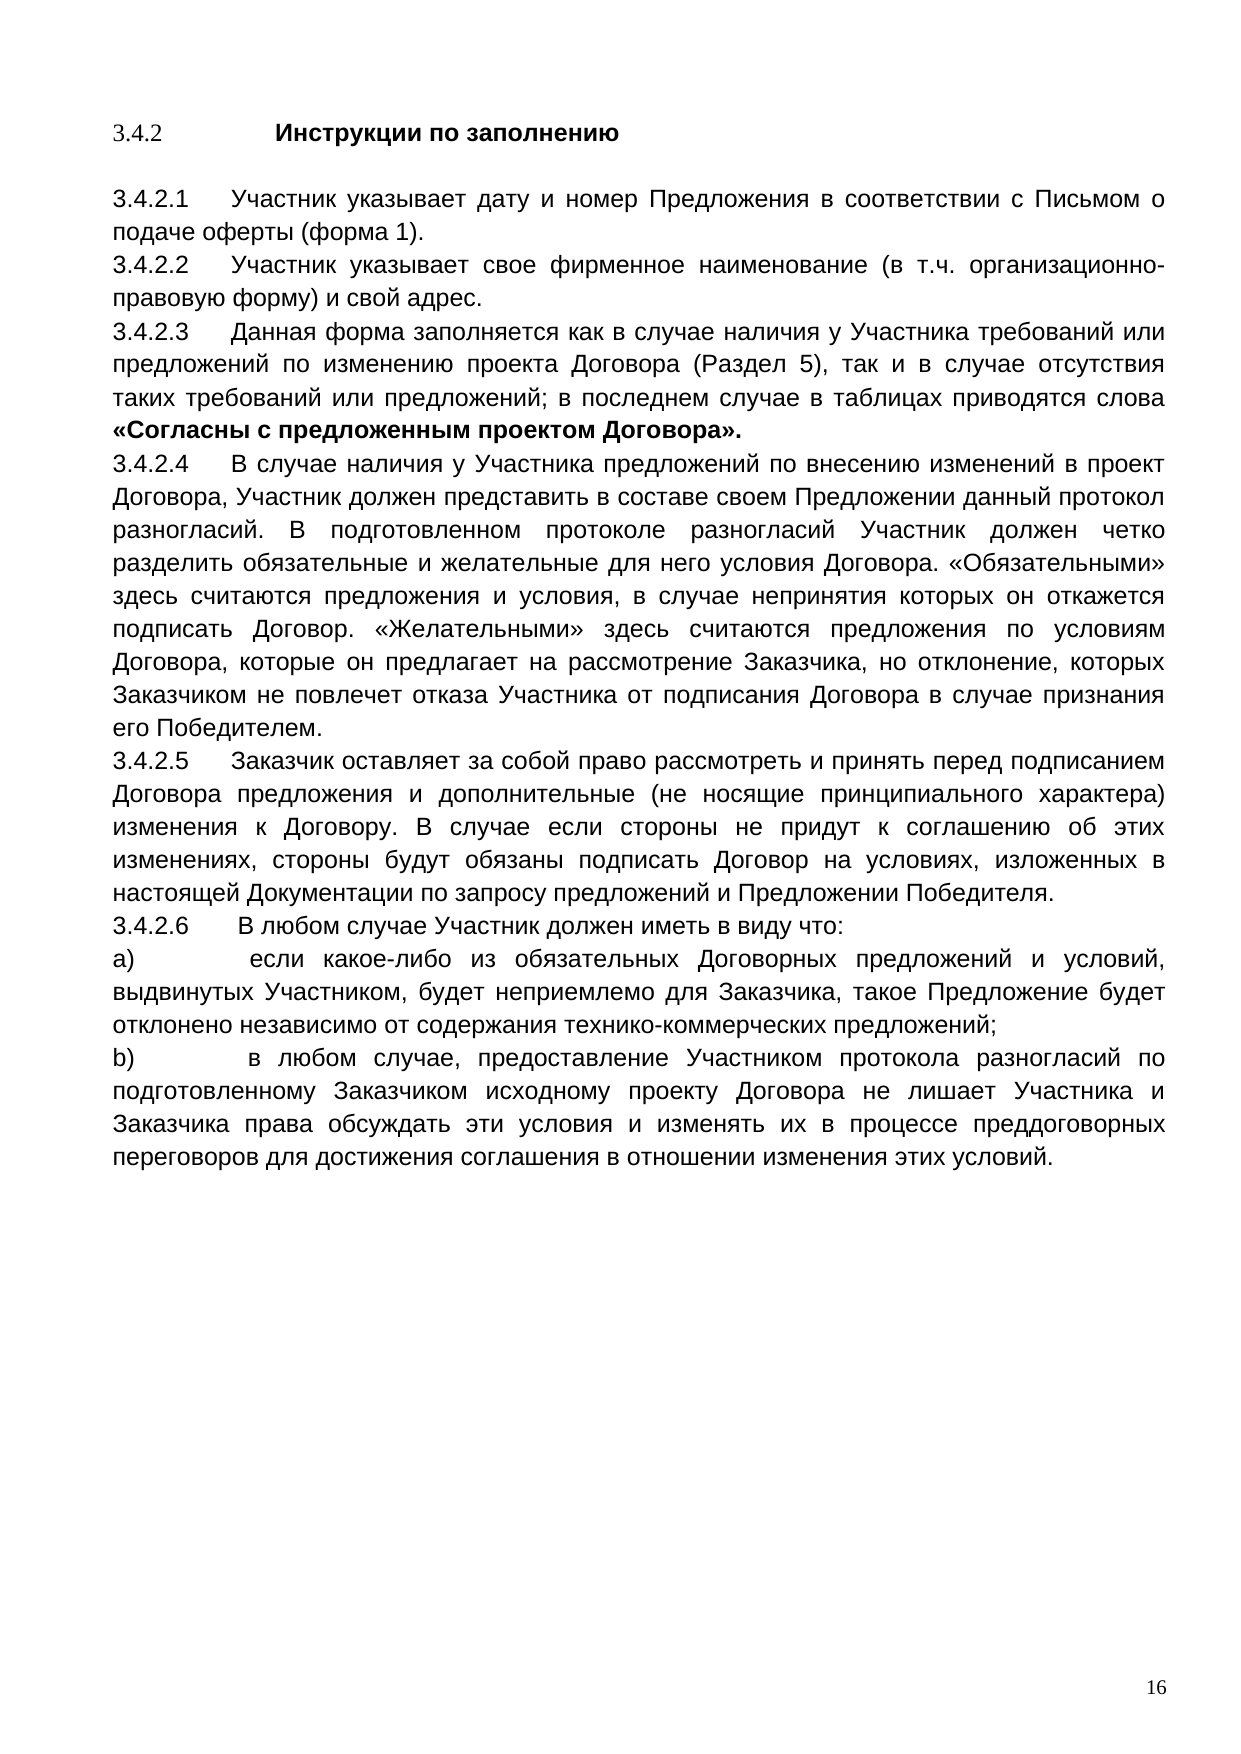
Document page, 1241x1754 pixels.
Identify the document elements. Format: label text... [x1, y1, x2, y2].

text В случае наличия у Участника предложений по внесению изменений в проект Договора, Участник должен представить в составе своем Предложении данный протокол разногласий. В подготовленном протоколе разногласий Участник должен четко разделить обязательные и желательные для него условия Договора. «Обязательными» здесь считаются предложения и условия, в случае непринятия которых он откажется подписать Договор. «Желательными» здесь считаются предложения по условиям Договора, которые он предлагает на рассмотрение Заказчика, но отклонение, которых Заказчиком не повлечет отказа Участника от подписания Договора в случае признания его Победителем. [112, 448, 1167, 741]
text если какое-либо из обязательных Договорных предложений и условий, выдвинутых Участником, будет неприемлемо для Заказчика, такое Предложение будет отклонено независимо от содержания технико-коммерческих предложений; [112, 944, 1167, 1039]
text Заказчик оставляет за собой право рассмотреть и принять перед подписанием Договора предложения и дополнительные (не носящие принципиального характера) изменения к Договору. В случае если стороны не придут к соглашению об этих изменениях, стороны будут обязаны подписать Договор на условиях, изложенных в настоящей Документации по запросу предложений и Предложении Победителя. [112, 746, 1167, 907]
text Участник указывает свое фирменное наименование (в т.ч. организационно-правовую форму) и свой адрес. [112, 250, 1167, 312]
text Участник указывает дату и номер Предложения в соответствии с Письмом о подаче оферты (форма 1). [112, 184, 1167, 246]
text В любом случае Участник должен иметь в виду что: [112, 911, 1167, 939]
text Инструкции по заполнению [112, 118, 1167, 147]
text Данная форма заполняется как в случае наличия у Участника требований или предложений по изменению проекта Договора (Раздел 5), так и в случае отсутствия таких требований или предложений; в последнем случае в таблицах приводятся слова «Согласны с предложенным проектом Договора». [112, 316, 1167, 444]
text в любом случае, предоставление Участником протокола разногласий по подготовленному Заказчиком исходному проекту Договора не лишает Участника и Заказчика права обсуждать эти условия и изменять их в процессе преддоговорных переговоров для достижения соглашения в отношении изменения этих условий. [112, 1043, 1167, 1171]
